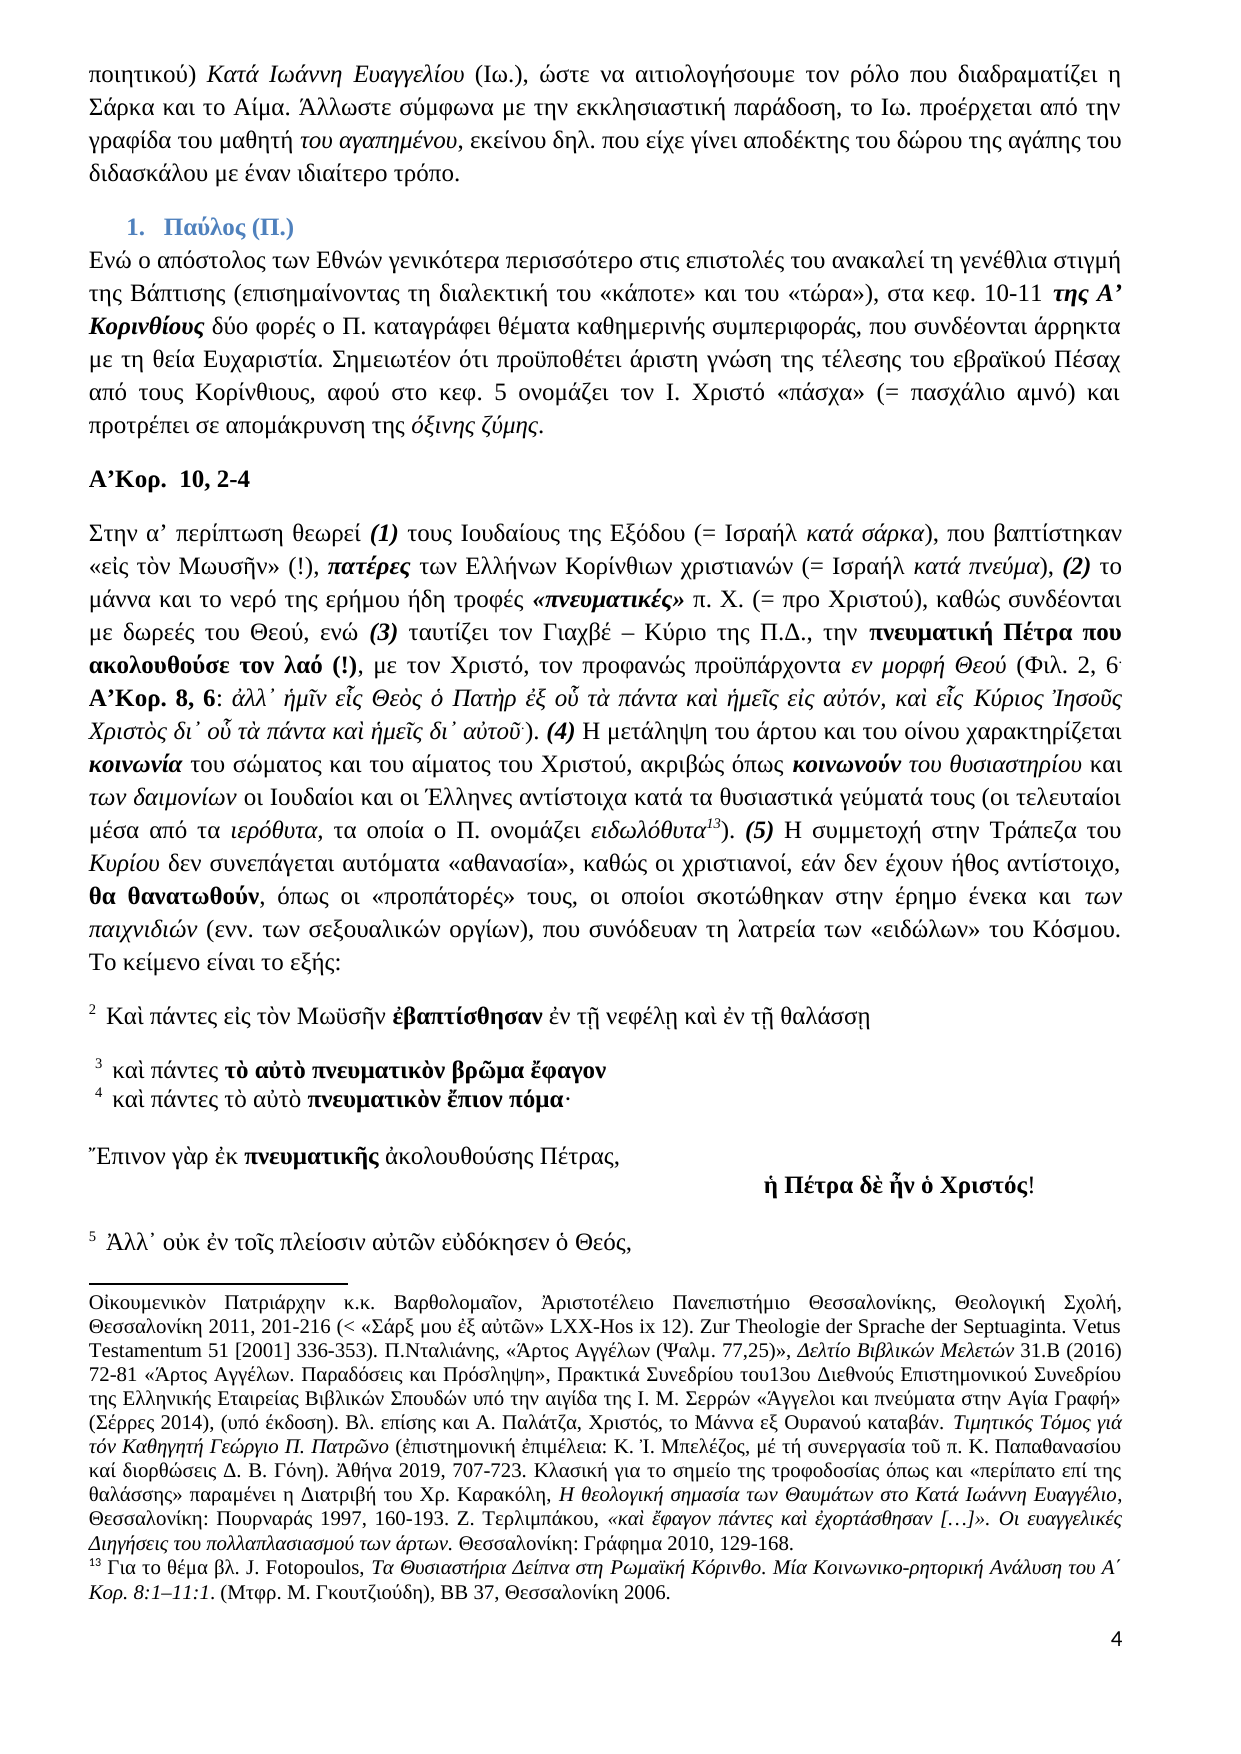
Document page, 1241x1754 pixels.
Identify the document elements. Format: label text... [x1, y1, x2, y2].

text Ενώ ο απόστολος των Εθνών γενικότερα περισσότερο στις επιστολές του ανακαλεί τη γενέθλια στιγμή της Βάπτισης (επισημαίνοντας τη διαλεκτική του «κάποτε» και του «τώρα»), στα κεφ. 10-11 της Α’ Κορινθίους δύο φορές ο Π. καταγράφει θέματα καθημερινής συμπεριφοράς, που συνδέονται άρρηκτα με τη θεία Ευχαριστία. Σημειωτέον ότι προϋποθέτει άριστη γνώση της τέλεσης του εβραϊκού Πέσαχ από τους Κορίνθιους, αφού στο κεφ. 5 ονομάζει τον Ι. Χριστό «πάσχα» (= πασχάλιο αμνό) και προτρέπει σε απομάκρυνση της όξινης ζύμης. [89, 245, 1122, 439]
text Στην α’ περίπτωση θεωρεί (1) τους Ιουδαίους της Εξόδου (= Ισραήλ κατά σάρκα), που βαπτίστηκαν «εἰς τὸν Μωυσῆν» (!), πατέρες των Ελλήνων Κορίνθιων χριστιανών (= Ισραήλ κατά πνεύμα), (2) το μάννα και το νερό της ερήμου ήδη τροφές «πνευματικές» π. Χ. (= προ Χριστού), καθώς συνδέονται με δωρεές του Θεού, ενώ (3) ταυτίζει τον Γιαχβέ – Κύριο της Π.Δ., την πνευματική Πέτρα που ακολουθούσε τον λαό (!), με τον Χριστό, τον προφανώς προϋπάρχοντα εν μορφή Θεού (Φιλ. 2, 6. Α’Κορ. 8, 6: ἀλλ᾽ ἡμῖν εἷς θεὸς ὁ πατὴρ ἐξ οὗ τὰ πάντα καὶ ἡμεῖς εἰς αὐτόν, καὶ εἷς κύριος Ἰησοῦς Χριστὸς δι᾽ οὗ τὰ πάντα καὶ ἡμεῖς δι᾽ αὐτοῦ.). (4) Η μετάληψη του άρτου και του οίνου χαρακτηρίζεται κοινωνία του σώματος και του αίματος του Χριστού, ακριβώς όπως κοινωνούν του θυσιαστηρίου και των δαιμονίων οι Ιουδαίοι και οι Έλληνες αντίστοιχα κατά τα θυσιαστικά γεύματά τους (οι τελευταίοι μέσα από τα ιερόθυτα, τα οποία ο Π. ονομάζει ειδωλόθυτα). (5) Η συμμετοχή στην Τράπεζα του Κυρίου δεν συνεπάγεται αυτόματα «αθανασία», καθώς οι χριστιανοί, εάν δεν έχουν ήθος αντίστοιχο, θα θανατωθούν, όπως οι «προπάτορές» τους, οι οποίοι σκοτώθηκαν στην έρημο ένεκα και των παιχνιδιών (ενν. των σεξουαλικών οργίων), που συνόδευαν τη λατρεία των «ειδώλων» του Κόσμου. Το κείμενο είναι το εξής: [89, 518, 1122, 976]
text Α’Κορ. 10, 2-4 [89, 464, 1122, 493]
text 2 καὶ πάντες εἰς τὸν Μωϋσῆν ἐβαπτίσθησαν ἐν τῇ νεφέλῃ καὶ ἐν τῇ θαλάσσῃ [89, 1001, 1122, 1030]
text ἡ πέτρα δὲ ἦν ὁ Χριστός! [689, 1170, 1122, 1199]
text 4 καὶ πάντες τὸ αὐτὸ πνευματικὸν ἔπιον πόμα· [89, 1084, 1122, 1112]
text 5 Ἀλλ᾽ οὐκ ἐν τοῖς πλείοσιν αὐτῶν εὐδόκησεν ὁ θεός, [89, 1227, 1122, 1256]
subtitle Παύλος (Π.) [126, 212, 1122, 241]
text Ἔπινον γὰρ ἐκ πνευματικῆς ἀκολουθούσης Πέτρας, [89, 1141, 1122, 1170]
text Προκειμένου να παρακολουθήσουμε το πώς νοηματοδοτεί και πάλι την Ευχαριστία ως δώρο «καθαρό» - ζωτικό το Κατά Ιωάννη, το οποίο ως γνωστόν συγγράφεται περί τα τέλη του 1ου αι. (όταν και ζει η τρίτη γενιά χριστιανών πιθανόν στην Έφεσο), καταρχήν θα εντοπίσουμε την αρχαιότερη μαρτυρία περί της συγκεκριμένης Παράδοσης του δείπνου στον απ. Παύλο, κατόπιν μέσω της Α’ Καθολικής Επιστολής Ιωάννη (Α’Ιω.) θα εξιχνιάσουμε ποιες ήταν οι προκλήσεις, στις οποίες απαντά η ιωάννεια Γραμματεία, και τέλος θα εξετάσουμε τα κεφ. 6 και 19, του «πνευματικού» (όντως ποιητικού) Κατά Ιωάννη Ευαγγελίου (Ιω.), ώστε να αιτιολογήσουμε τον ρόλο που διαδραματίζει η Σάρκα και το Αίμα. Άλλωστε σύμφωνα με την εκκλησιαστική παράδοση, το Ιω. προέρχεται από την γραφίδα του μαθητή του αγαπημένου, εκείνου δηλ. που είχε γίνει αποδέκτης του δώρου της αγάπης του διδασκάλου με έναν ιδιαίτερο τρόπο. [89, 59, 1122, 187]
text 3 καὶ πάντες τὸ αὐτὸ πνευματικὸν βρῶμα ἔφαγον [89, 1055, 1122, 1084]
